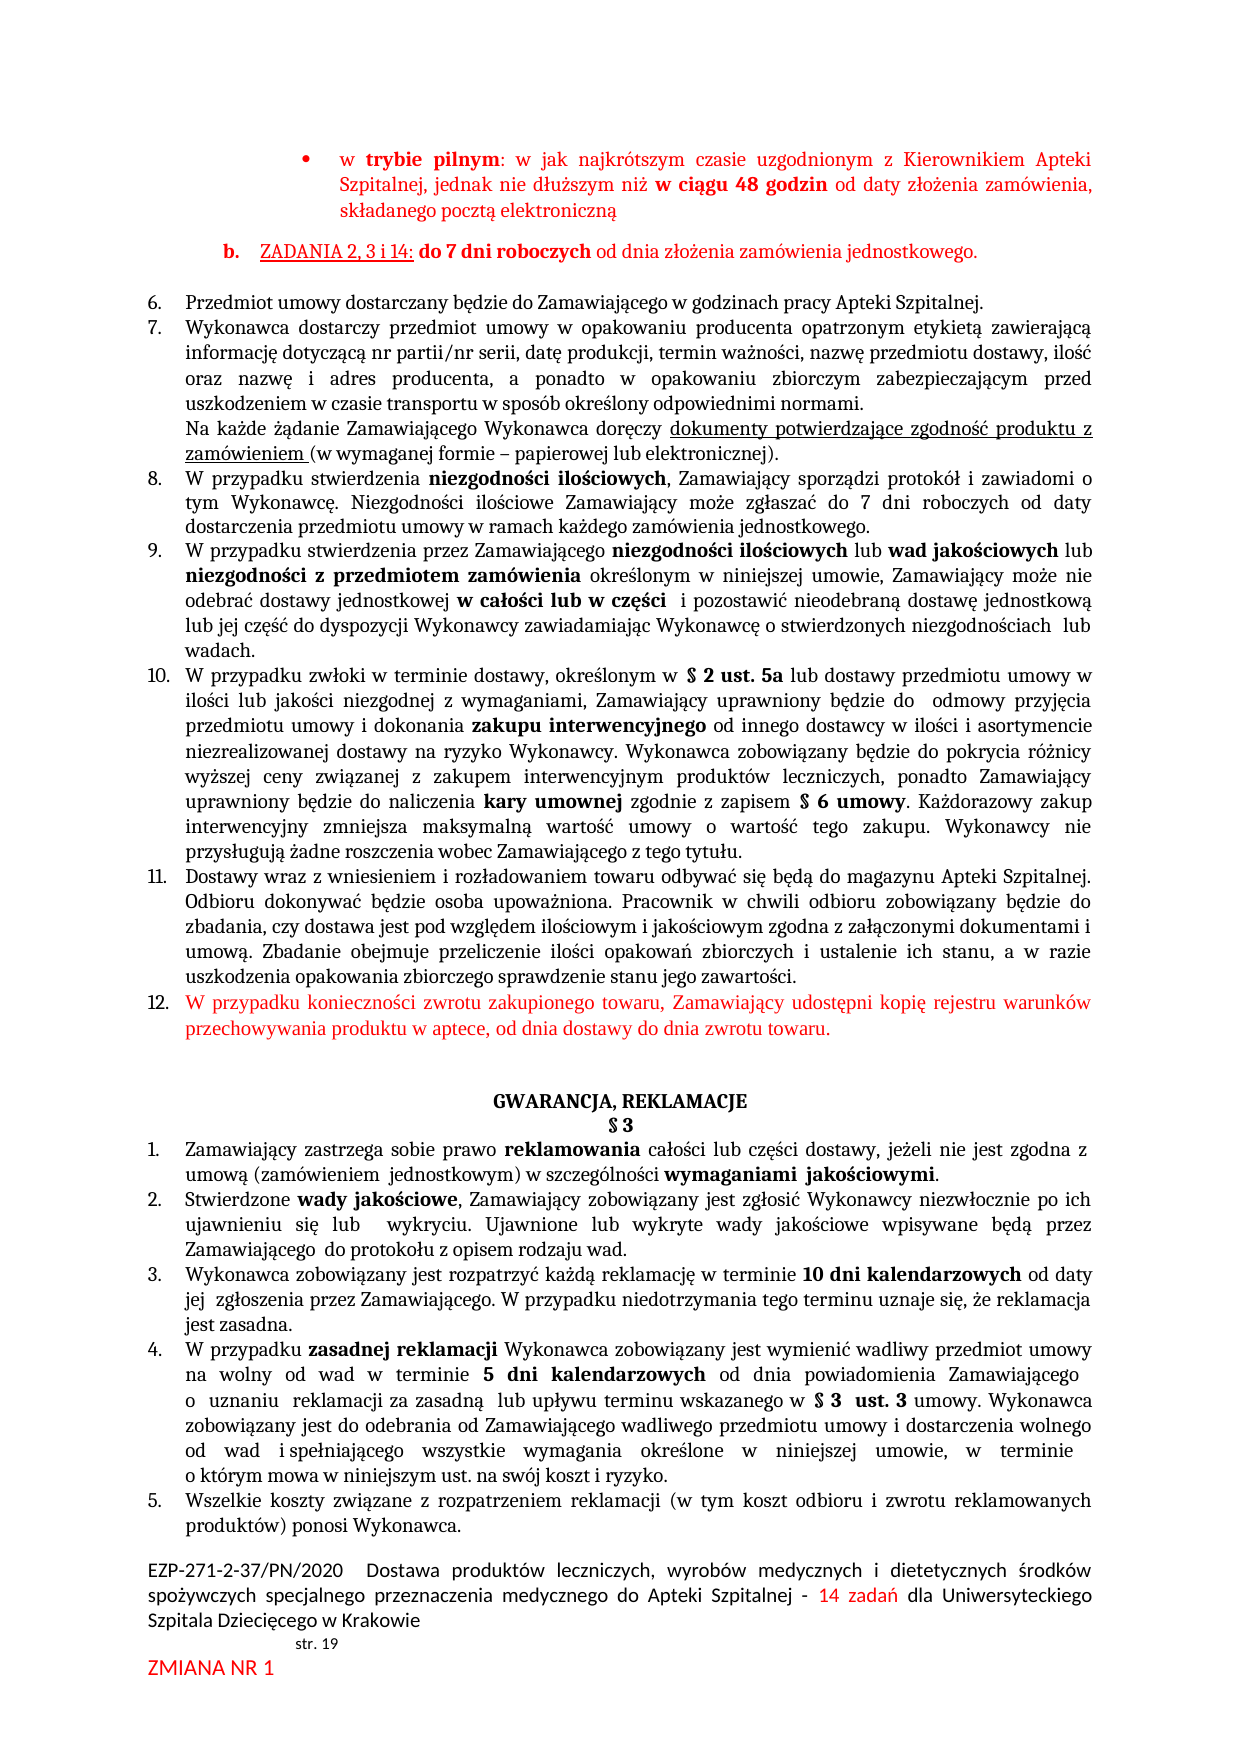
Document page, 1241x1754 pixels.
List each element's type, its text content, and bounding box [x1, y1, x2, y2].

list W przypadku stwierdzenia niezgodności ilościowych, Zamawiający sporządzi protokół i zawiadomi o tym Wykonawcę. Niezgodności ilościowe Zamawiający może zgłaszać do 7 dni roboczych od daty dostarczenia przedmiotu umowy w ramach każdego zamówienia jednostkowego. [148, 467, 1093, 538]
list Wykonawca zobowiązany jest rozpatrzyć każdą reklamację w terminie 10 dni kalendarzowych od daty jej zgłoszenia przez Zamawiającego. W przypadku niedotrzymania tego terminu uznaje się, że reklamacja jest zasadna. [148, 1263, 1093, 1337]
list Przedmiot umowy dostarczany będzie do Zamawiającego w godzinach pracy Apteki Szpitalnej. [148, 291, 1093, 315]
text Na każde żądanie Zamawiającego Wykonawca doręczy dokumenty potwierdzające zgodność produktu z zamówieniem (w wymaganej formie – papierowej lub elektronicznej). [185, 416, 1093, 465]
list W przypadku zasadnej reklamacji Wykonawca zobowiązany jest wymienić wadliwy przedmiot umowy na wolny od wad w terminie 5 dni kalendarzowych od dnia powiadomienia Zamawiającego o uznaniu reklamacji za zasadną lub upływu terminu wskazanego w § 3 ust. 3 umowy. Wykonawca zobowiązany jest do odebrania od Zamawiającego wadliwego przedmiotu umowy i dostarczenia wolnego od wad i spełniającego wszystkie wymagania określone w niniejszej umowie, w terminie o którym mowa w niniejszym ust. na swój koszt i ryzyko. [148, 1338, 1093, 1487]
list Wszelkie koszty związane z rozpatrzeniem reklamacji (w tym koszt odbioru i zwrotu reklamowanych produktów) ponosi Wykonawca. [148, 1489, 1093, 1538]
list Zamawiający zastrzega sobie prawo reklamowania całości lub części dostawy, jeżeli nie jest zgodna z umową (zamówieniem jednostkowym) w szczególności wymaganiami jakościowymi. [148, 1137, 1093, 1186]
list Dostawy wraz z wniesieniem i rozładowaniem towaru odbywać się będą do magazynu Apteki Szpitalnej. Odbioru dokonywać będzie osoba upoważniona. Pracownik w chwili odbioru zobowiązany będzie do zbadania, czy dostawa jest pod względem ilościowym i jakościowym zgodna z załączonymi dokumentami i umową. Zbadanie obejmuje przeliczenie ilości opakowań zbiorczych i ustalenie ich stanu, a w razie uszkodzenia opakowania zbiorczego sprawdzenie stanu jego zawartości. [148, 865, 1093, 989]
list Wykonawca dostarczy przedmiot umowy w opakowaniu producenta opatrzonym etykietą zawierającą informację dotyczącą nr partii/nr serii, datę produkcji, termin ważności, nazwę przedmiotu dostawy, ilość oraz nazwę i adres producenta, a ponadto w opakowaniu zbiorczym zabezpieczającym przed uszkodzeniem w czasie transportu w sposób określony odpowiednimi normami. [148, 316, 1093, 415]
text § 3 [148, 1113, 1093, 1137]
list ZADANIA 2, 3 i 14: do 7 dni roboczych od dnia złożenia zamówienia jednostkowego. [223, 240, 1093, 264]
list W przypadku stwierdzenia przez Zamawiającego niezgodności ilościowych lub wad jakościowych lub niezgodności z przedmiotem zamówienia określonym w niniejszej umowie, Zamawiający może nie odebrać dostawy jednostkowej w całości lub w części i pozostawić nieodebraną dostawę jednostkową lub jej część do dyspozycji Wykonawcy zawiadamiając Wykonawcę o stwierdzonych niezgodnościach lub wadach. [148, 538, 1093, 663]
text GWARANCJA, REKLAMACJE [148, 1089, 1093, 1113]
list W przypadku konieczności zwrotu zakupionego towaru, Zamawiający udostępni kopię rejestru warunków przechowywania produktu w aptece, od dnia dostawy do dnia zwrotu towaru. [148, 990, 1093, 1040]
list Stwierdzone wady jakościowe, Zamawiający zobowiązany jest zgłosić Wykonawcy niezwłocznie po ich ujawnieniu się lub wykryciu. Ujawnione lub wykryte wady jakościowe wpisywane będą przez Zamawiającego do protokołu z opisem rodzaju wad. [148, 1187, 1093, 1262]
list W przypadku zwłoki w terminie dostawy, określonym w § 2 ust. 5a lub dostawy przedmiotu umowy w ilości lub jakości niezgodnej z wymaganiami, Zamawiający uprawniony będzie do odmowy przyjęcia przedmiotu umowy i dokonania zakupu interwencyjnego od innego dostawcy w ilości i asortymencie niezrealizowanej dostawy na ryzyko Wykonawcy. Wykonawca zobowiązany będzie do pokrycia różnicy wyższej ceny związanej z zakupem interwencyjnym produktów leczniczych, ponadto Zamawiający uprawniony będzie do naliczenia kary umownej zgodnie z zapisem § 6 umowy. Każdorazowy zakup interwencyjny zmniejsza maksymalną wartość umowy o wartość tego zakupu. Wykonawcy nie przysługują żadne roszczenia wobec Zamawiającego z tego tytułu. [148, 664, 1093, 864]
list w trybie pilnym: w jak najkrótszym czasie uzgodnionym z Kierownikiem Apteki Szpitalnej, jednak nie dłuższym niż w ciągu 48 godzin od daty złożenia zamówienia, składanego pocztą elektroniczną [302, 148, 1093, 222]
